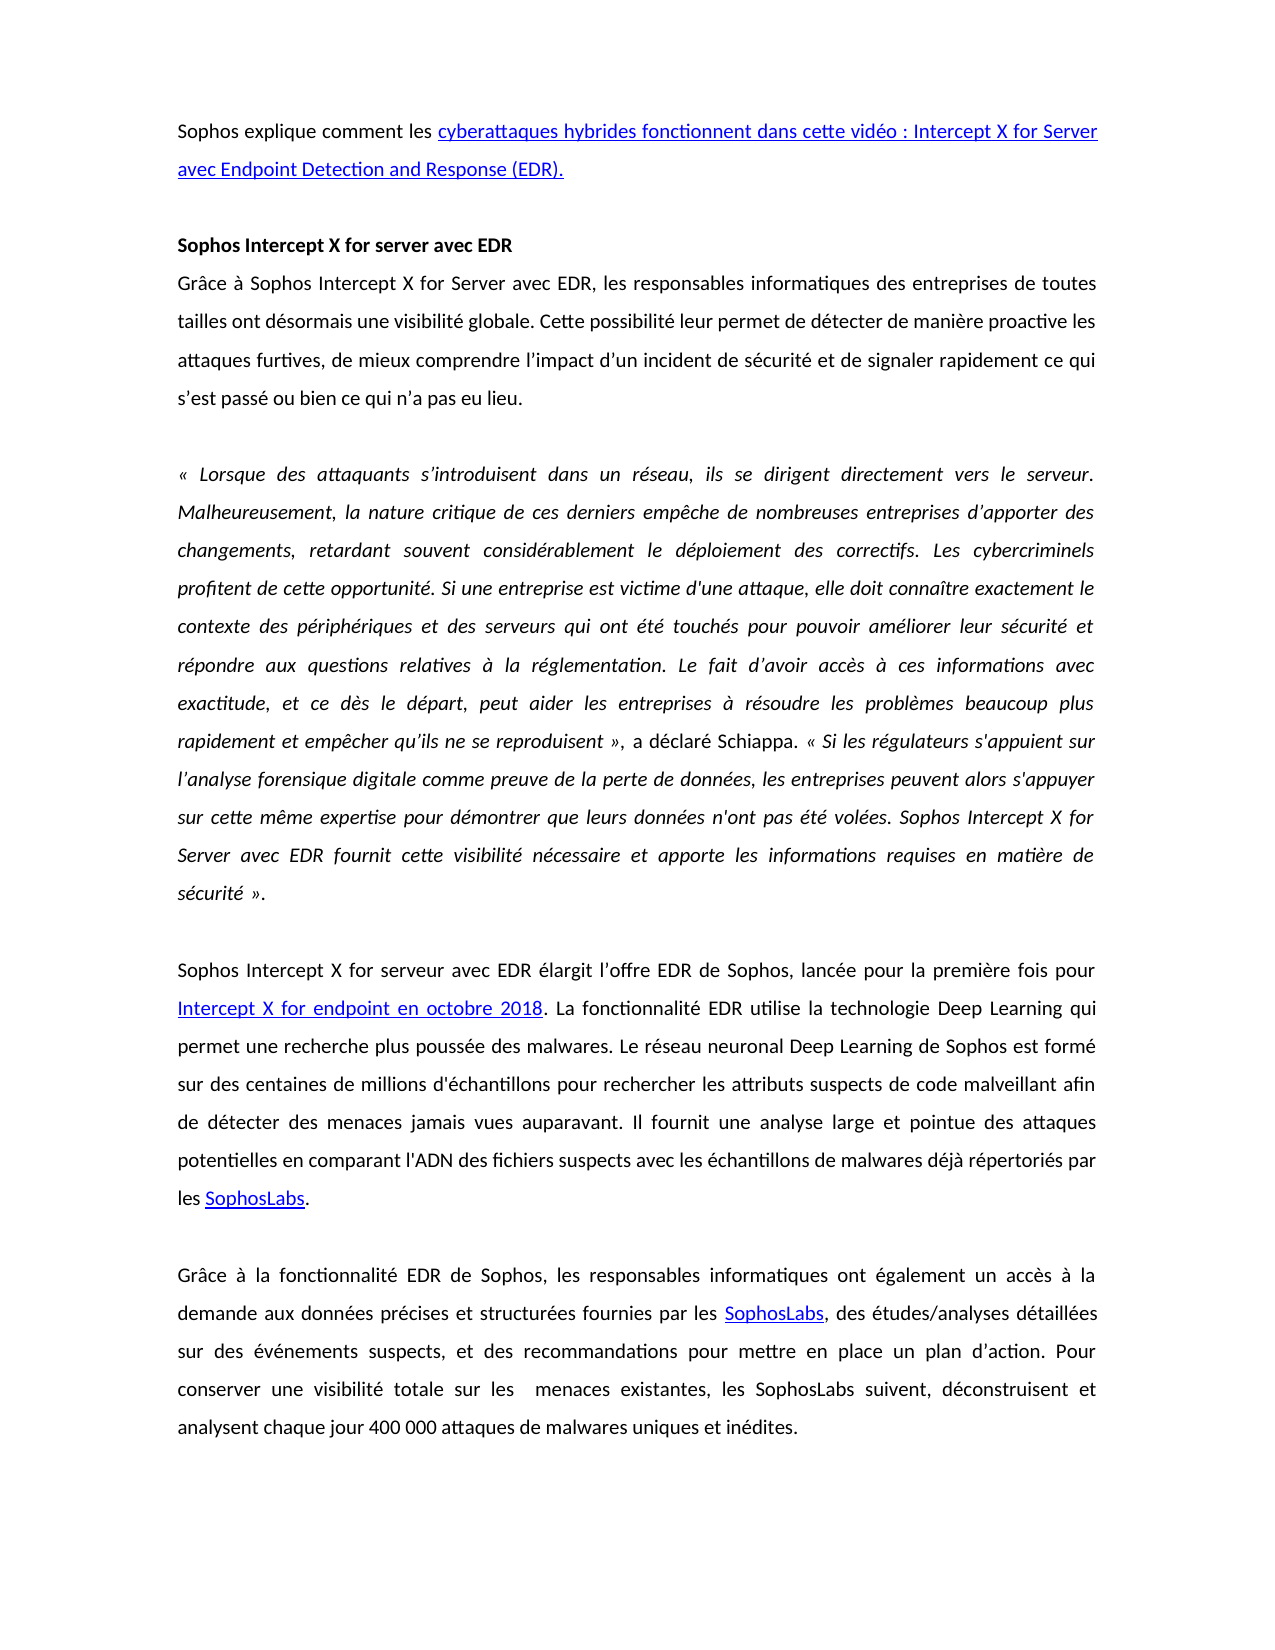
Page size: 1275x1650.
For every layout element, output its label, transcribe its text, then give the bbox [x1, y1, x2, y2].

text Grâce à la fonctionnalité EDR de Sophos, les responsables informatiques ont également un accès à la demande aux données précises et structurées fournies par les SophosLabs, des études/analyses détaillées sur des événements suspects, et des recommandations pour mettre en place un plan d’action. Pour conserver une visibilité totale sur les menaces existantes, les SophosLabs suivent, déconstruisent et analysent chaque jour 400 000 attaques de malwares uniques et inédites. [177, 1262, 1098, 1440]
text « Lorsque des attaquants s’introduisent dans un réseau, ils se dirigent directement vers le serveur. Malheureusement, la nature critique de ces derniers empêche de nombreuses entreprises d’apporter des changements, retardant souvent considérablement le déploiement des correctifs. Les cybercriminels profitent de cette opportunité. Si une entreprise est victime d'une attaque, elle doit connaître exactement le contexte des périphériques et des serveurs qui ont été touchés pour pouvoir améliorer leur sécurité et répondre aux questions relatives à la réglementation. Le fait d’avoir accès à ces informations avec exactitude, et ce dès le départ, peut aider les entreprises à résoudre les problèmes beaucoup plus rapidement et empêcher qu’ils ne se reproduisent », a déclaré Schiappa. « Si les régulateurs s'appuient sur l’analyse forensique digitale comme preuve de la perte de données, les entreprises peuvent alors s'appuyer sur cette même expertise pour démontrer que leurs données n'ont pas été volées. Sophos Intercept X for Server avec EDR fournit cette visibilité nécessaire et apporte les informations requises en matière de sécurité ». [177, 461, 1098, 906]
text Sophos Intercept X for server avec EDR [177, 232, 1098, 258]
text Sophos explique comment les cyberattaques hybrides fonctionnent dans cette vidéo : Intercept X for Server avec Endpoint Detection and Response (EDR). [177, 118, 1098, 182]
text Grâce à Sophos Intercept X for Server avec EDR, les responsables informatiques des entreprises de toutes tailles ont désormais une visibilité globale. Cette possibilité leur permet de détecter de manière proactive les attaques furtives, de mieux comprendre l’impact d’un incident de sécurité et de signaler rapidement ce qui s’est passé ou bien ce qui n’a pas eu lieu. [177, 271, 1098, 410]
text Sophos Intercept X for serveur avec EDR élargit l’offre EDR de Sophos, lancée pour la première fois pour Intercept X for endpoint en octobre 2018. La fonctionnalité EDR utilise la technologie Deep Learning qui permet une recherche plus poussée des malwares. Le réseau neuronal Deep Learning de Sophos est formé sur des centaines de millions d'échantillons pour rechercher les attributs suspects de code malveillant afin de détecter des menaces jamais vues auparavant. Il fournit une analyse large et pointue des attaques potentielles en comparant l'ADN des fichiers suspects avec les échantillons de malwares déjà répertoriés par les SophosLabs. [177, 957, 1098, 1211]
